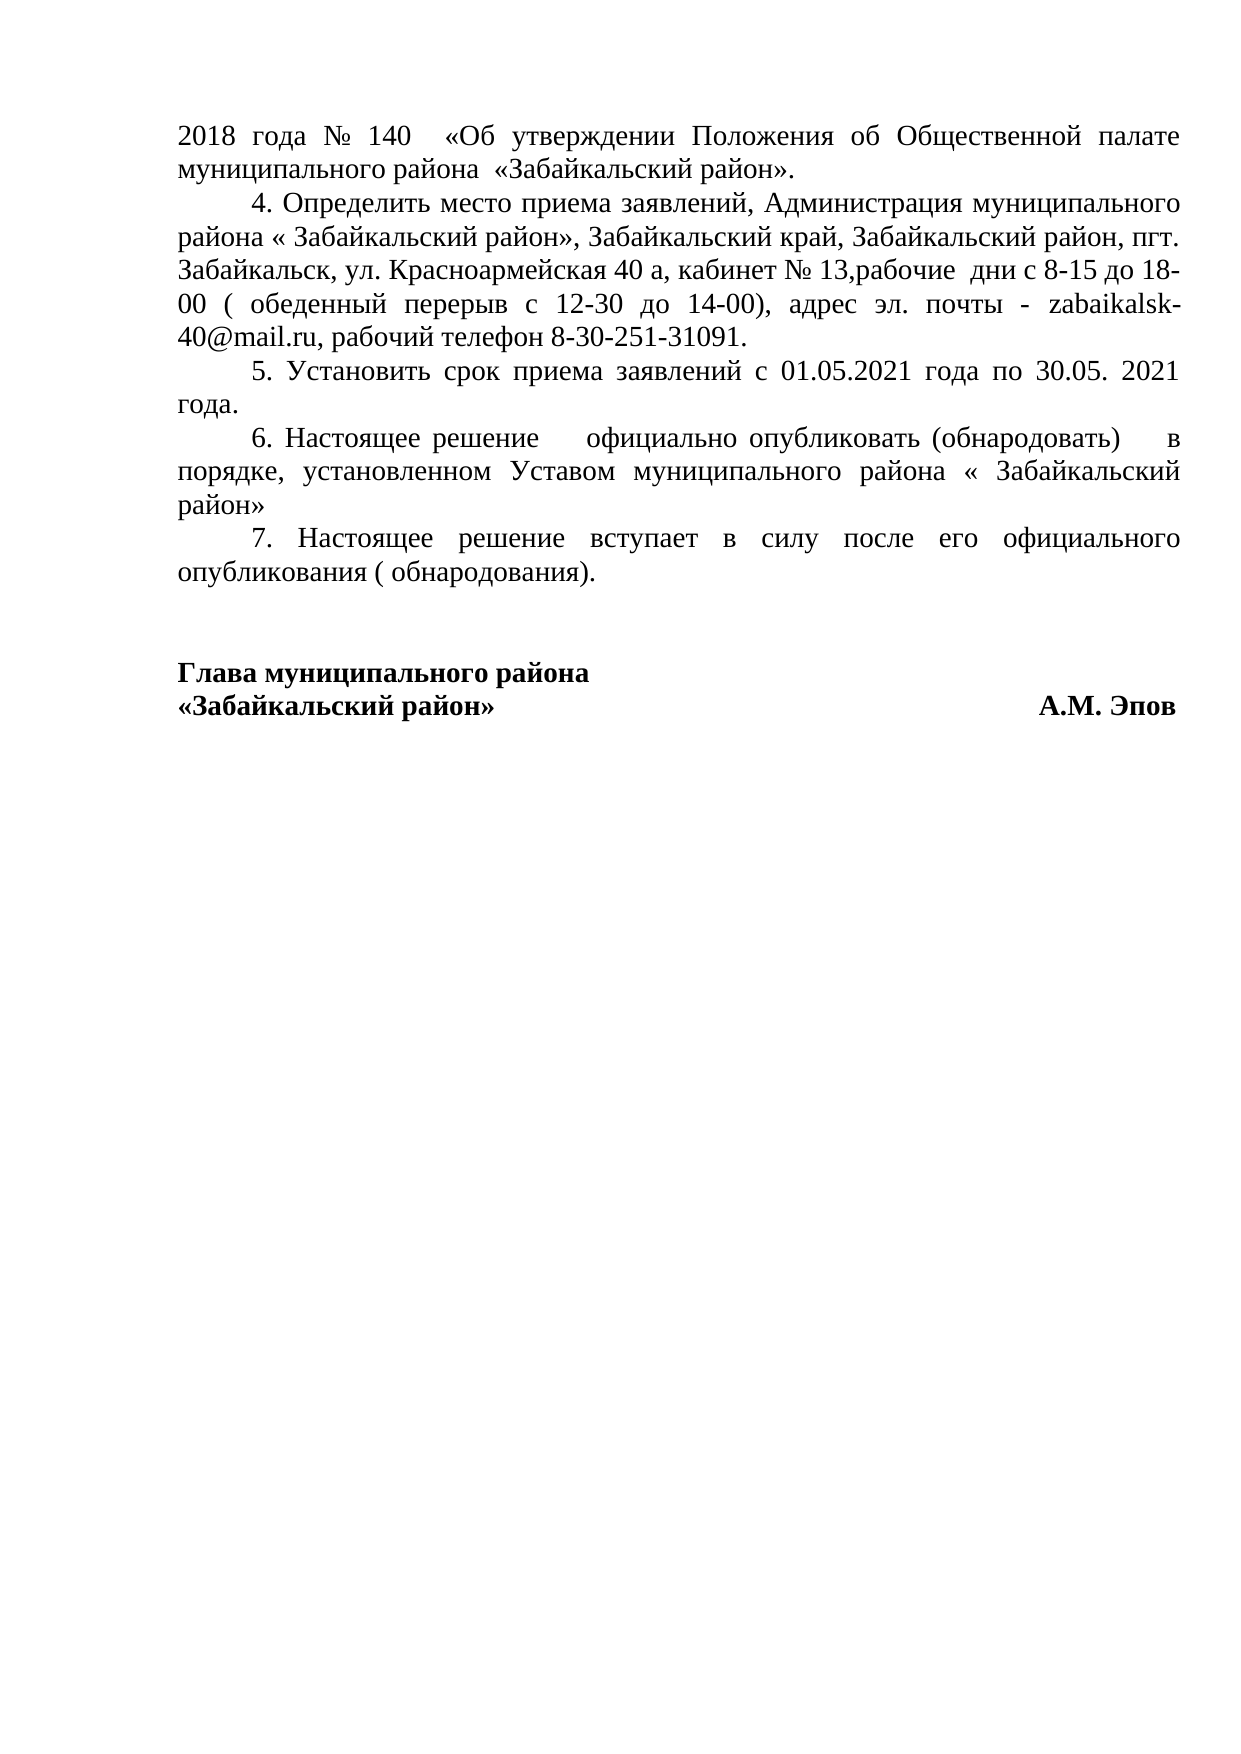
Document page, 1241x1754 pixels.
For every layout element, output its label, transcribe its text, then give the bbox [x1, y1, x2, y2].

text 7. Настоящее решение вступает в силу после его официального опубликования ( обнародования). [177, 521, 1181, 588]
text 4. Определить место приема заявлений, Администрация муниципального района « Забайкальский район», Забайкальский край, Забайкальский район, пгт. Забайкальск, ул. Красноармейская 40 а, кабинет № 13,рабочие дни с 8-15 до 18-00 ( обеденный перерыв с 12-30 до 14-00), адрес эл. почты - zabaikalsk-40@mail.ru, рабочий телефон 8-30-251-31091. [177, 185, 1181, 353]
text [177, 118, 1181, 185]
text 6. Настоящее решение официально опубликовать (обнародовать) в порядке, установленном Уставом муниципального района « Забайкальский район» [177, 420, 1181, 521]
text 5. Установить срок приема заявлений с 01.05.2021 года по 30.05. 2021 года. [177, 353, 1181, 420]
text «Забайкальский район» А.М. Эпов [177, 688, 1181, 722]
text Глава муниципального района [177, 655, 1181, 688]
